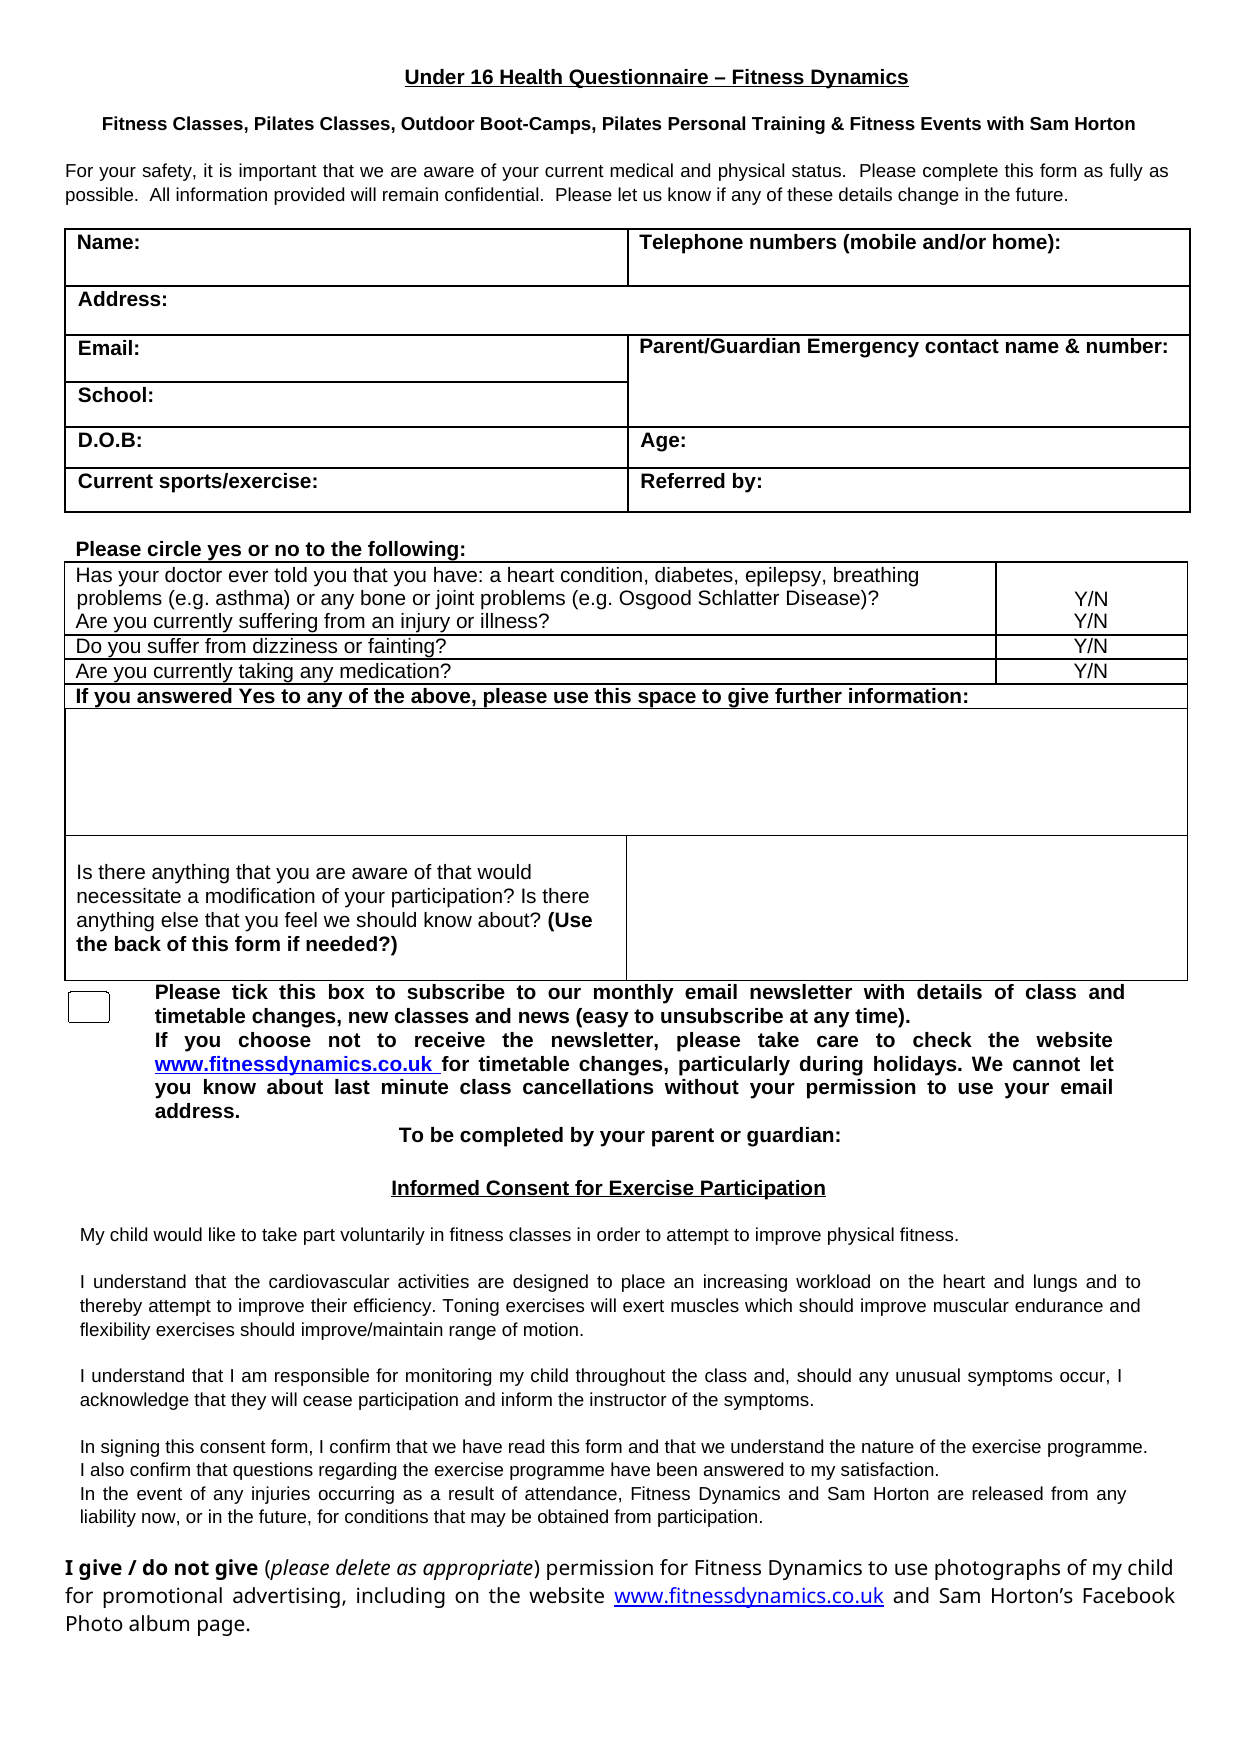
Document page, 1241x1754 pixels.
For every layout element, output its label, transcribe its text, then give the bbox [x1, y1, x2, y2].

text If you choose not to receive the newsletter, please take care to check the website www.fitnessdynamics.co.uk for timetable changes, particularly during holidays. We cannot let you know about last minute class cancellations without your permission to use your email address. [154, 1029, 1115, 1123]
table_cell Address: [66, 287, 1189, 334]
text In the event of any injuries occurring as a result of attendance, Fitness Dynamics and Sam Horton are released from any liability now, or in the future, for conditions that may be obtained from participation. [79, 1482, 1127, 1527]
table_cell Age: [629, 428, 1189, 467]
table_cell [627, 836, 1187, 979]
table_header Telephone numbers (mobile and/or home): [629, 230, 1189, 285]
text I understand that the cardiovascular activities are designed to place an increasing workload on the heart and lungs and to thereby attempt to improve their efficiency. Toning exercises will exert muscles which should improve muscular endurance and flexibility exercises should improve/maintain range of motion. [79, 1270, 1142, 1340]
table_cell Referred by: [629, 469, 1189, 511]
table_header Has your doctor ever told you that you have: a heart condition, diabetes, epilepsy, breathing [65, 563, 995, 587]
table_header Name: [66, 230, 627, 285]
text For your safety, it is important that we are aware of your current medical and physical status. Please complete this form as fully as possible. All information provided will remain confidential. Please let us know if any of these details change in the future. [65, 160, 1171, 205]
table_cell Y/N [997, 587, 1187, 611]
table_cell Y/N [997, 636, 1187, 658]
table_cell School: [66, 383, 627, 426]
text Under 16 Health Questionnaire – Fitness Dynamics [65, 65, 1173, 89]
table_cell D.O.B: [66, 428, 627, 467]
text Please circle yes or no to the following: [75, 537, 1175, 561]
text Informed Consent for Exercise Participation [65, 1175, 1152, 1199]
table_cell Email: [66, 336, 627, 381]
table_cell problems (e.g. asthma) or any bone or joint problems (e.g. Osgood Schlatter Disease)? [65, 587, 995, 611]
text I understand that I am responsible for monitoring my child throughout the class and, should any unusual symptoms occur, I acknowledge that they will cease participation and inform the instructor of the symptoms. [79, 1365, 1123, 1410]
text I give / do not give (please delete as appropriate) permission for Fitness Dynamics to use photographs of my child for promotional advertising, including on the website www.fitnessdynamics.co.uk and Sam Horton’s Facebook Photo album page. [65, 1553, 1175, 1638]
table_cell If you answered Yes to any of the above, please use this space to give further information: [65, 685, 996, 708]
text Fitness Classes, Pilates Classes, Outdoor Boot-Camps, Pilates Personal Training & Fitness Events with Sam Horton [65, 113, 1173, 135]
table_cell Current sports/exercise: [66, 469, 627, 511]
table_cell Y/N [997, 611, 1187, 633]
text Please tick this box to subscribe to our monthly email newsletter with details of class and timetable changes, new classes and news (easy to unsubscribe at any time). [154, 981, 1127, 1028]
table_cell Is there anything that you are aware of that would necessitate a modification of your participation? Is there anything else that you feel we should know about? (Use the back of this form if needed?) [66, 836, 626, 979]
table_header [66, 709, 1187, 835]
table_cell Do you suffer from dizziness or fainting? [65, 636, 995, 658]
table_cell Parent/Guardian Emergency contact name & number: [629, 336, 1189, 426]
table_cell Are you currently taking any medication? [65, 660, 995, 683]
text To be completed by your parent or guardian: [65, 1123, 1175, 1147]
table_cell Are you currently suffering from an injury or illness? [65, 611, 995, 633]
text In signing this consent form, I confirm that we have read this form and that we understand the nature of the exercise programme. I also confirm that questions regarding the exercise programme have been answered to my satisfaction. [79, 1435, 1150, 1480]
table_cell Y/N [997, 660, 1187, 683]
table_cell [996, 685, 1187, 708]
text My child would like to take part voluntarily in fitness classes in order to attempt to improve physical fitness. [79, 1223, 1175, 1245]
table_header [997, 563, 1187, 587]
